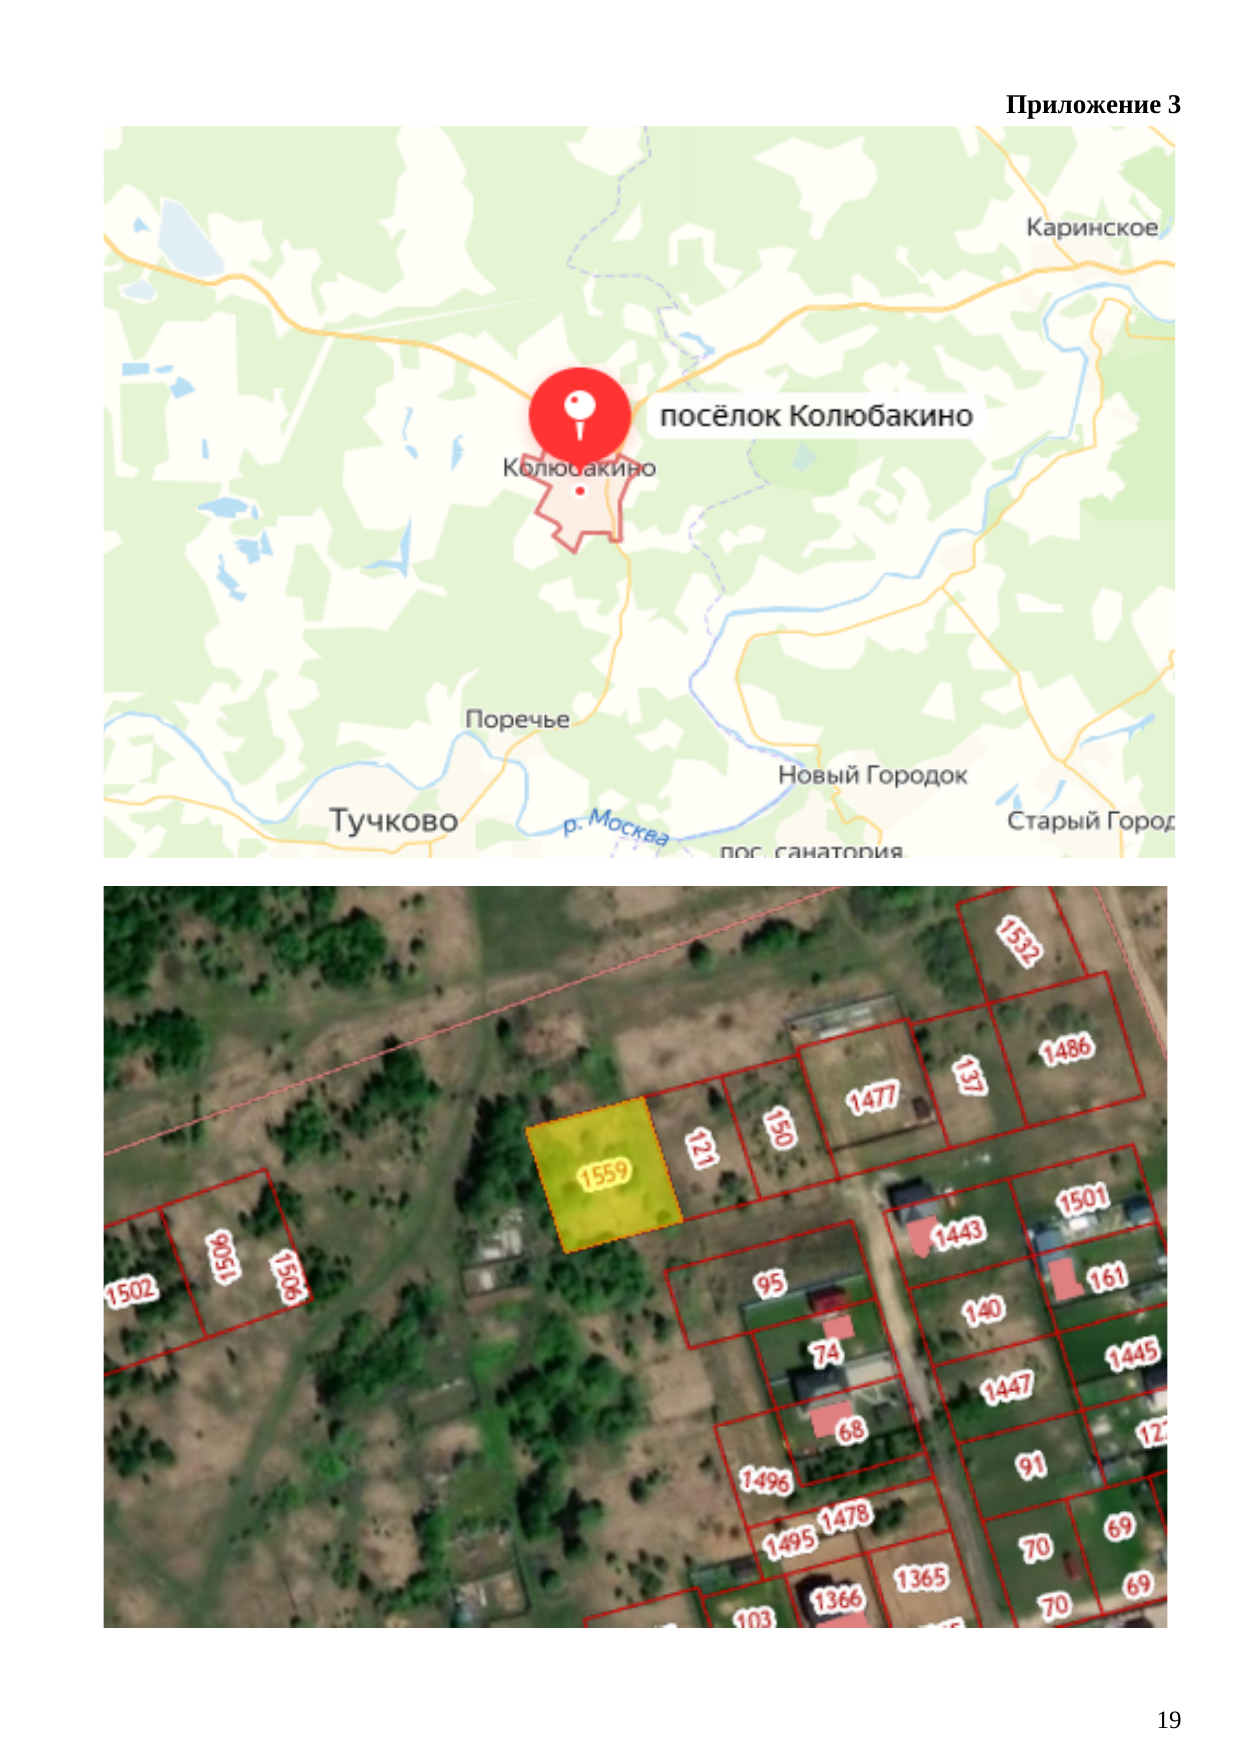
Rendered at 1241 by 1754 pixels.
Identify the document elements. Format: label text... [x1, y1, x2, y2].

picture [103, 126, 1176, 858]
picture [103, 886, 1168, 1628]
subtitle Приложение 3 [103, 89, 1181, 120]
